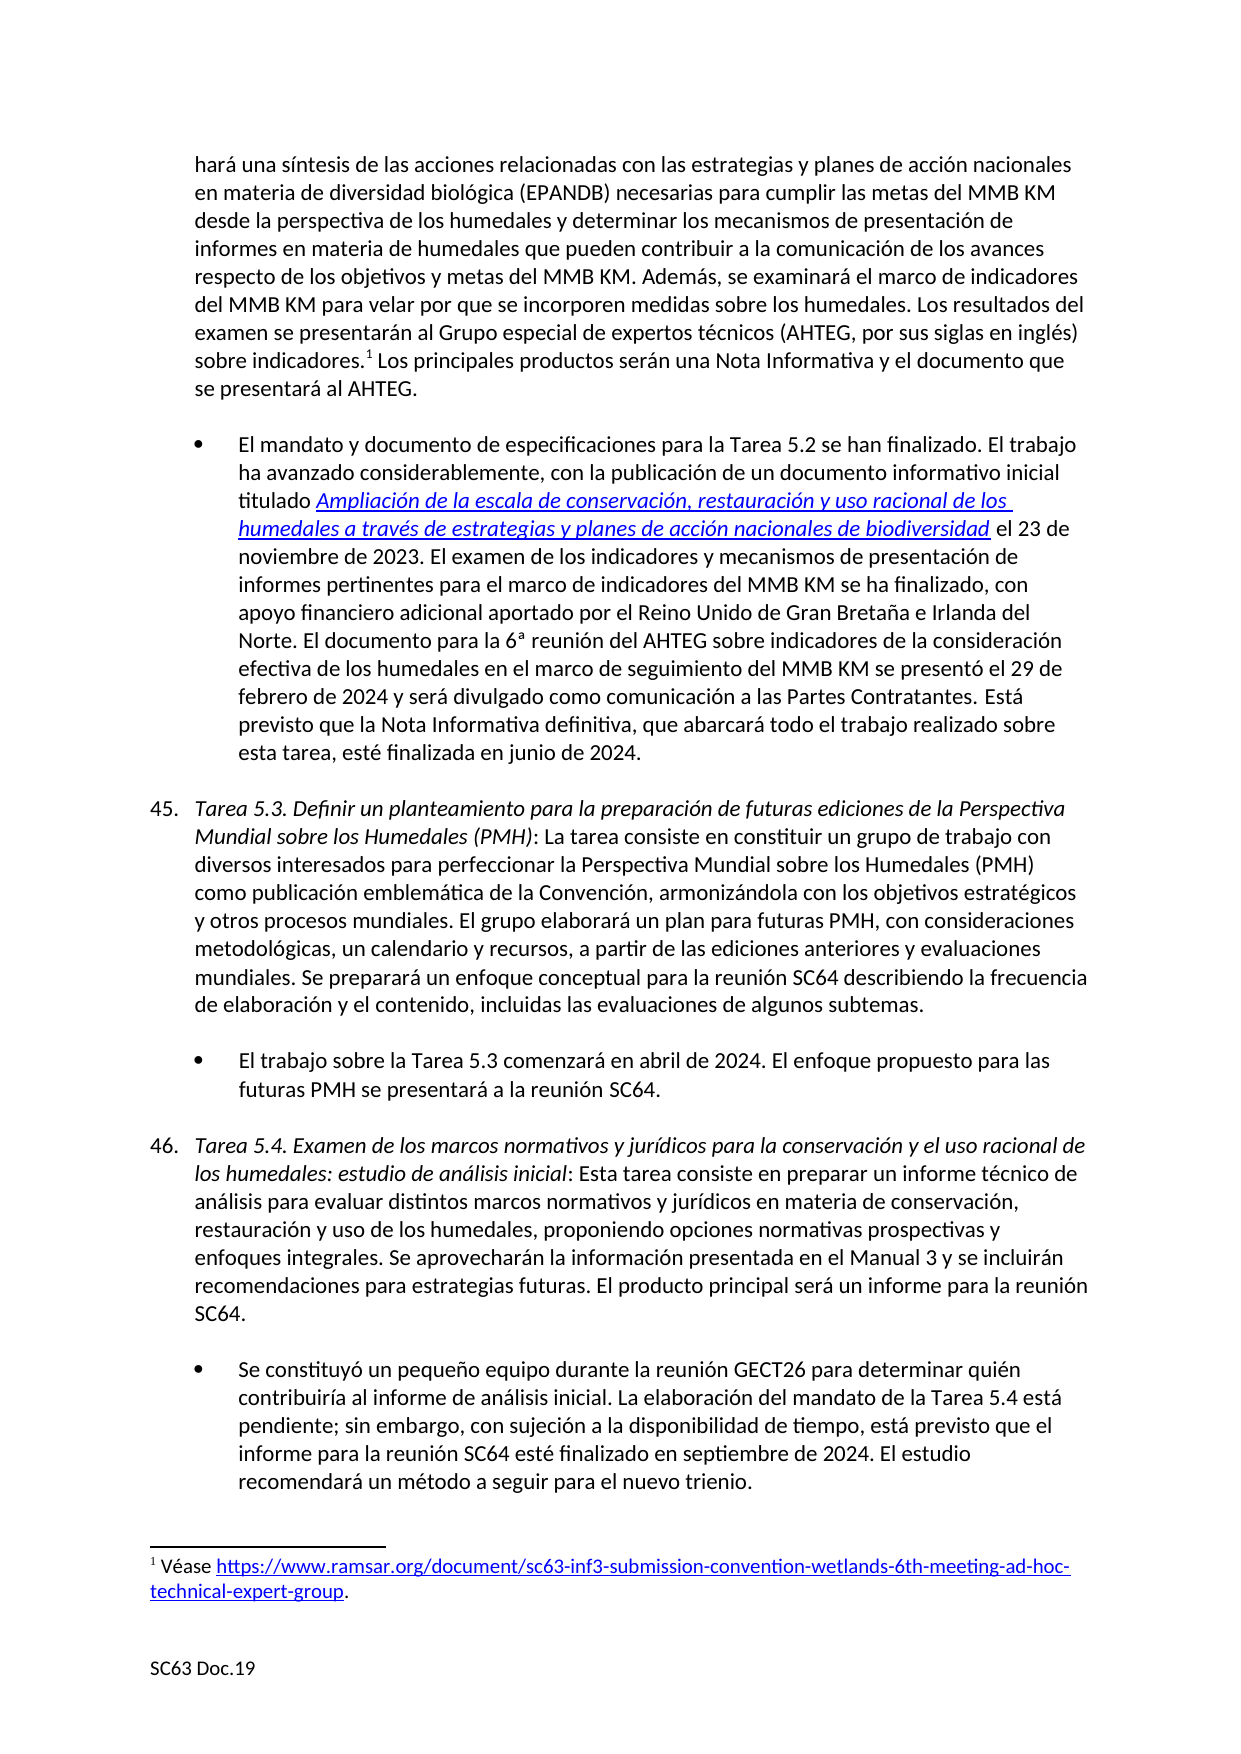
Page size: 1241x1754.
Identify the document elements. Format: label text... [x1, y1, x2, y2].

list El trabajo sobre la Tarea 5.3 comenzará en abril de 2024. El enfoque propuesto para las futuras PMH se presentará a la reunión SC64. [194, 1047, 1090, 1103]
list Se constituyó un pequeño equipo durante la reunión GECT26 para determinar quién contribuiría al informe de análisis inicial. La elaboración del mandato de la Tarea 5.4 está pendiente; sin embargo, con sujeción a la disponibilidad de tiempo, está previsto que el informe para la reunión SC64 esté finalizado en septiembre de 2024. El estudio recomendará un método a seguir para el nuevo trienio. [194, 1355, 1090, 1495]
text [150, 150, 1090, 402]
text 45. Tarea 5.3. Definir un planteamiento para la preparación de futuras ediciones de la Perspectiva Mundial sobre los Humedales (PMH): La tarea consiste en constituir un grupo de trabajo con diversos interesados para perfeccionar la Perspectiva Mundial sobre los Humedales (PMH) como publicación emblemática de la Convención, armonizándola con los objetivos estratégicos y otros procesos mundiales. El grupo elaborará un plan para futuras PMH, con consideraciones metodológicas, un calendario y recursos, a partir de las ediciones anteriores y evaluaciones mundiales. Se preparará un enfoque conceptual para la reunión SC64 describiendo la frecuencia de elaboración y el contenido, incluidas las evaluaciones de algunos subtemas. [150, 794, 1090, 1019]
list El mandato y documento de especificaciones para la Tarea 5.2 se han finalizado. El trabajo ha avanzado considerablemente, con la publicación de un documento informativo inicial titulado Ampliación de la escala de conservación, restauración y uso racional de los humedales a través de estrategias y planes de acción nacionales de biodiversidad el 23 de noviembre de 2023. El examen de los indicadores y mecanismos de presentación de informes pertinentes para el marco de indicadores del MMB KM se ha finalizado, con apoyo financiero adicional aportado por el Reino Unido de Gran Bretaña e Irlanda del Norte. El documento para la 6ª reunión del AHTEG sobre indicadores de la consideración efectiva de los humedales en el marco de seguimiento del MMB KM se presentó el 29 de febrero de 2024 y será divulgado como comunicación a las Partes Contratantes. Está previsto que la Nota Informativa definitiva, que abarcará todo el trabajo realizado sobre esta tarea, esté finalizada en junio de 2024. [194, 430, 1090, 766]
text 46. Tarea 5.4. Examen de los marcos normativos y jurídicos para la conservación y el uso racional de los humedales: estudio de análisis inicial: Esta tarea consiste en preparar un informe técnico de análisis para evaluar distintos marcos normativos y jurídicos en materia de conservación, restauración y uso de los humedales, proponiendo opciones normativas prospectivas y enfoques integrales. Se aprovecharán la información presentada en el Manual 3 y se incluirán recomendaciones para estrategias futuras. El producto principal será un informe para la reunión SC64. [150, 1131, 1090, 1327]
